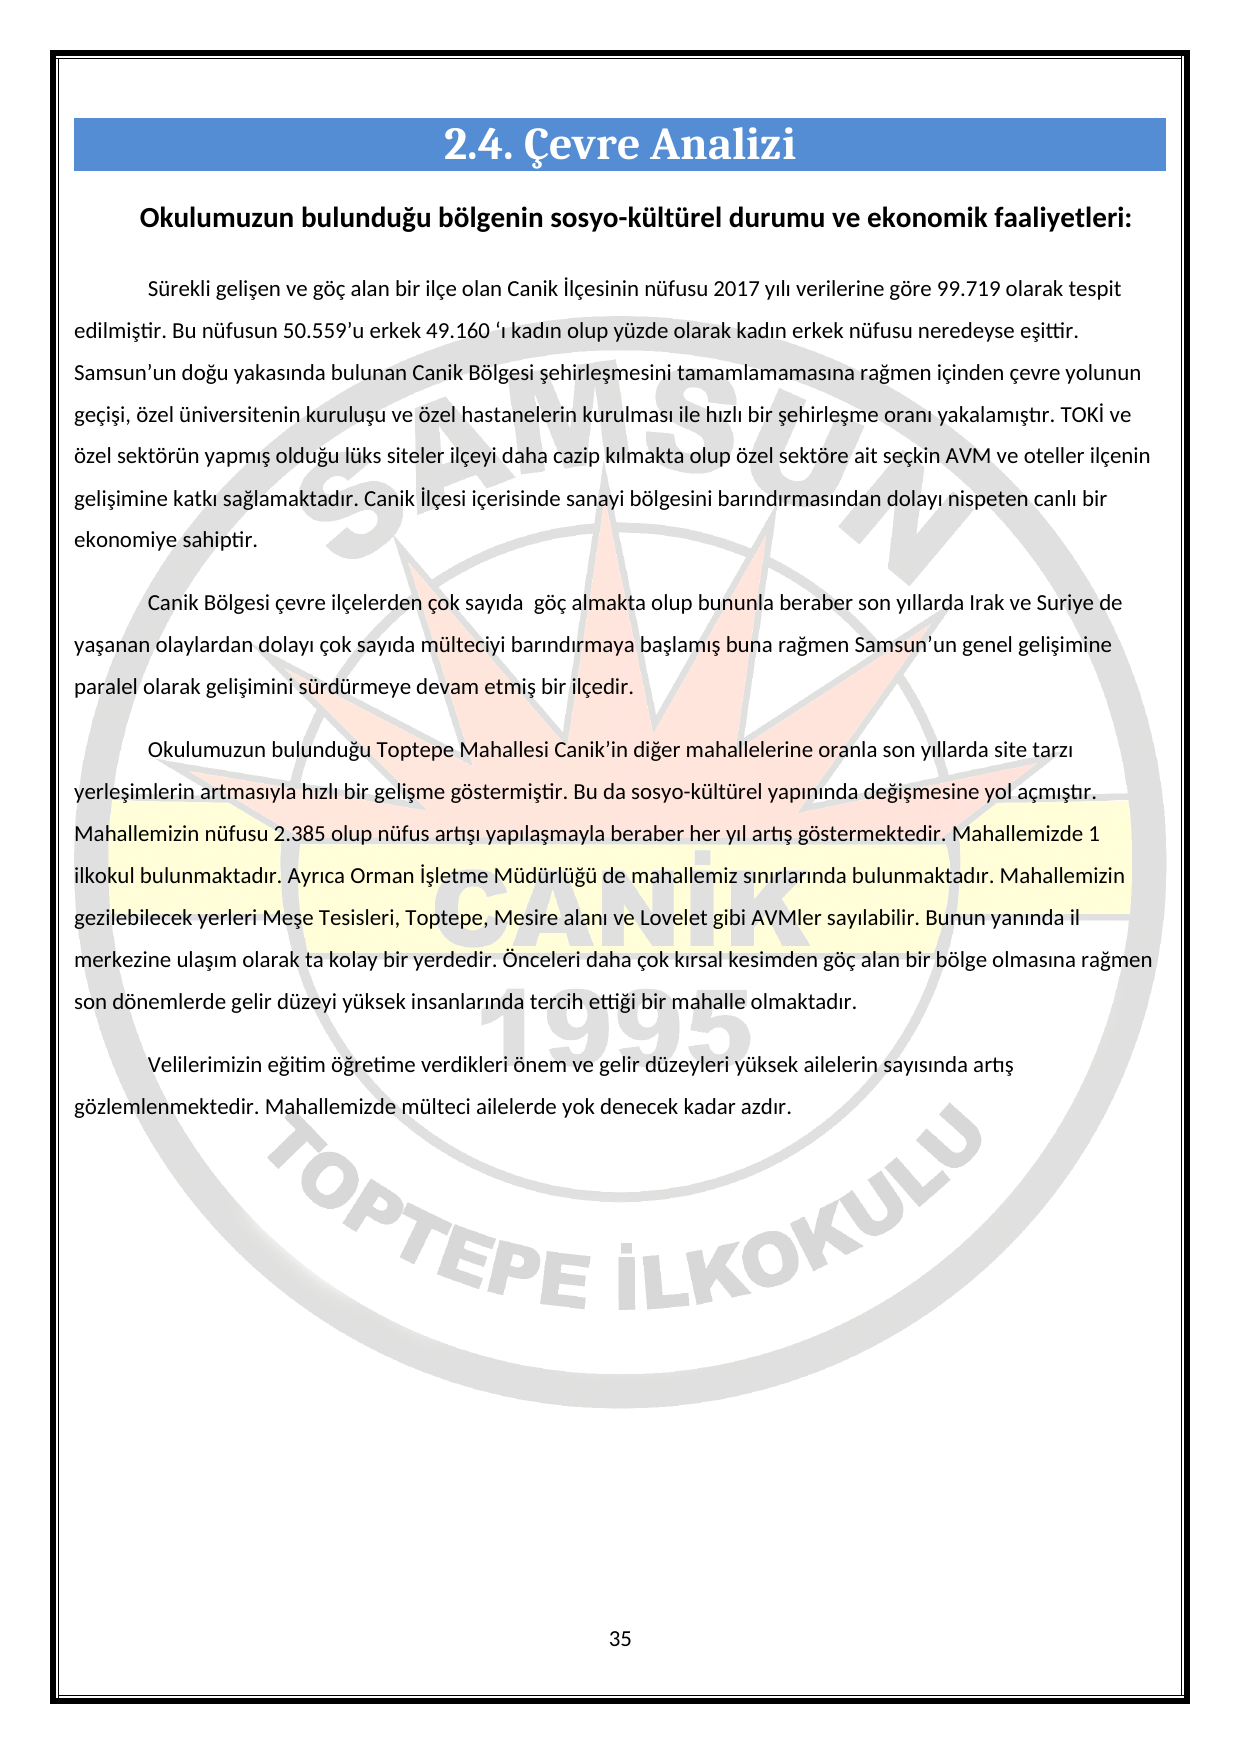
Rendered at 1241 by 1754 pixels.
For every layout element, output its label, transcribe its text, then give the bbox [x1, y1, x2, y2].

text Sürekli gelişen ve göç alan bir ilçe olan Canik İlçesinin nüfusu 2017 yılı verilerine göre 99.719 olarak tespit edilmiştir. Bu nüfusun 50.559’u erkek 49.160 ‘ı kadın olup yüzde olarak kadın erkek nüfusu neredeyse eşittir. Samsun’un doğu yakasında bulunan Canik Bölgesi şehirleşmesini tamamlamamasına rağmen içinden çevre yolunun geçişi, özel üniversitenin kuruluşu ve özel hastanelerin kurulması ile hızlı bir şehirleşme oranı yakalamıştır. TOKİ ve özel sektörün yapmış olduğu lüks siteler ilçeyi daha cazip kılmakta olup özel sektöre ait seçkin AVM ve oteller ilçenin gelişimine katkı sağlamaktadır. Canik İlçesi içerisinde sanayi bölgesini barındırmasından dolayı nispeten canlı bir ekonomiye sahiptir. [74, 274, 1166, 554]
text Okulumuzun bulunduğu Toptepe Mahallesi Canik’in diğer mahallelerine oranla son yıllarda site tarzı yerleşimlerin artmasıyla hızlı bir gelişme göstermiştir. Bu da sosyo-kültürel yapınında değişmesine yol açmıştır. Mahallemizin nüfusu 2.385 olup nüfus artışı yapılaşmayla beraber her yıl artış göstermektedir. Mahallemizde 1 ilkokul bulunmaktadır. Ayrıca Orman İşletme Müdürlüğü de mahallemiz sınırlarında bulunmaktadır. Mahallemizin gezilebilecek yerleri Meşe Tesisleri, Toptepe, Mesire alanı ve Lovelet gibi AVMler sayılabilir. Bunun yanında il merkezine ulaşım olarak ta kolay bir yerdedir. Önceleri daha çok kırsal kesimden göç alan bir bölge olmasına rağmen son dönemlerde gelir düzeyi yüksek insanlarında tercih ettiği bir mahalle olmaktadır. [74, 735, 1166, 1015]
text Okulumuzun bulunduğu bölgenin sosyo-kültürel durumu ve ekonomik faaliyetleri: [74, 199, 1166, 235]
text Velilerimizin eğitim öğretime verdikleri önem ve gelir düzeyleri yüksek ailelerin sayısında artış gözlemlenmektedir. Mahallemizde mülteci ailelerde yok denecek kadar azdır. [74, 1050, 1166, 1120]
text Canik Bölgesi çevre ilçelerden çok sayıda göç almakta olup bununla beraber son yıllarda Irak ve Suriye de yaşanan olaylardan dolayı çok sayıda mülteciyi barındırmaya başlamış buna rağmen Samsun’un genel gelişimine paralel olarak gelişimini sürdürmeye devam etmiş bir ilçedir. [74, 588, 1166, 700]
text 2.4. Çevre Analizi [74, 118, 1166, 171]
